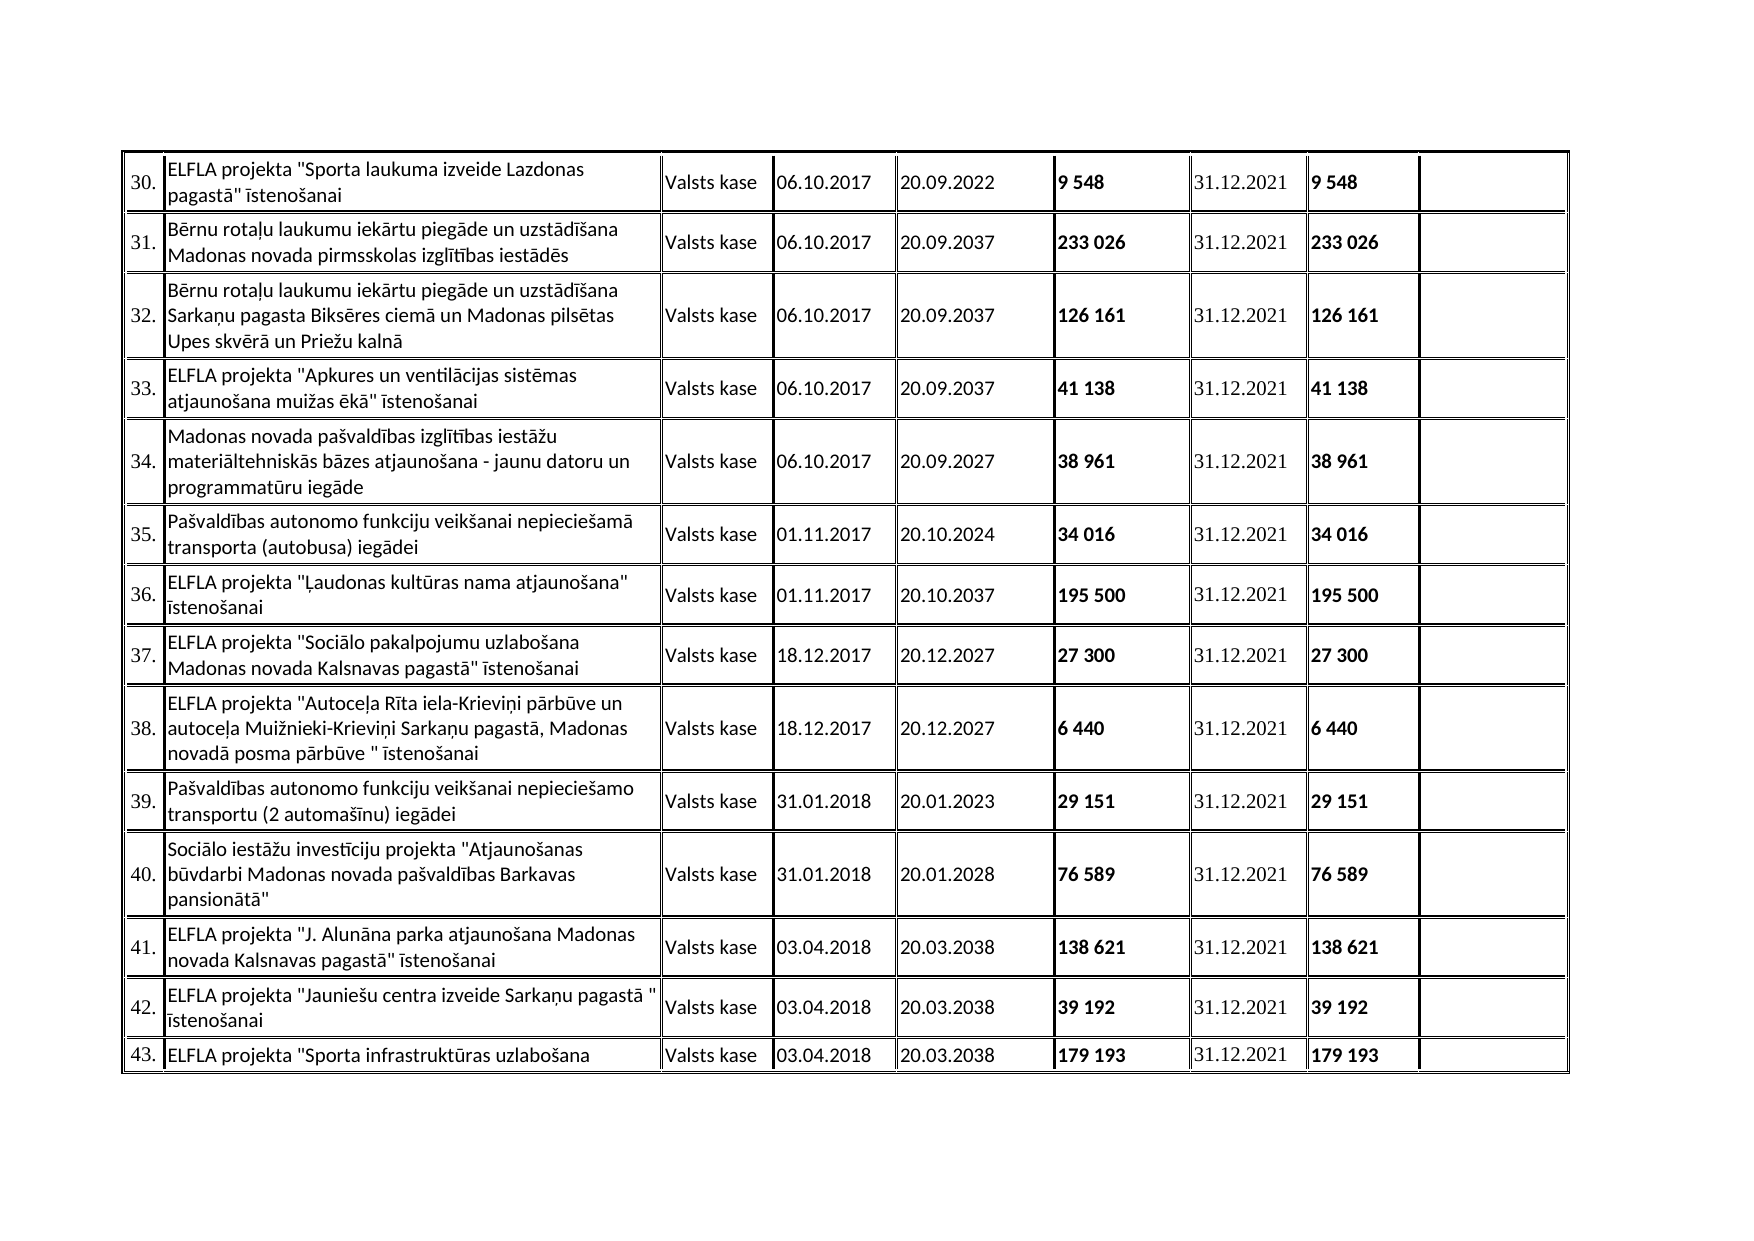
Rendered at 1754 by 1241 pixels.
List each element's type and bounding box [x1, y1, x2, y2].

table_header [1570, 150, 1575, 1074]
table_header [123, 152, 1568, 1073]
